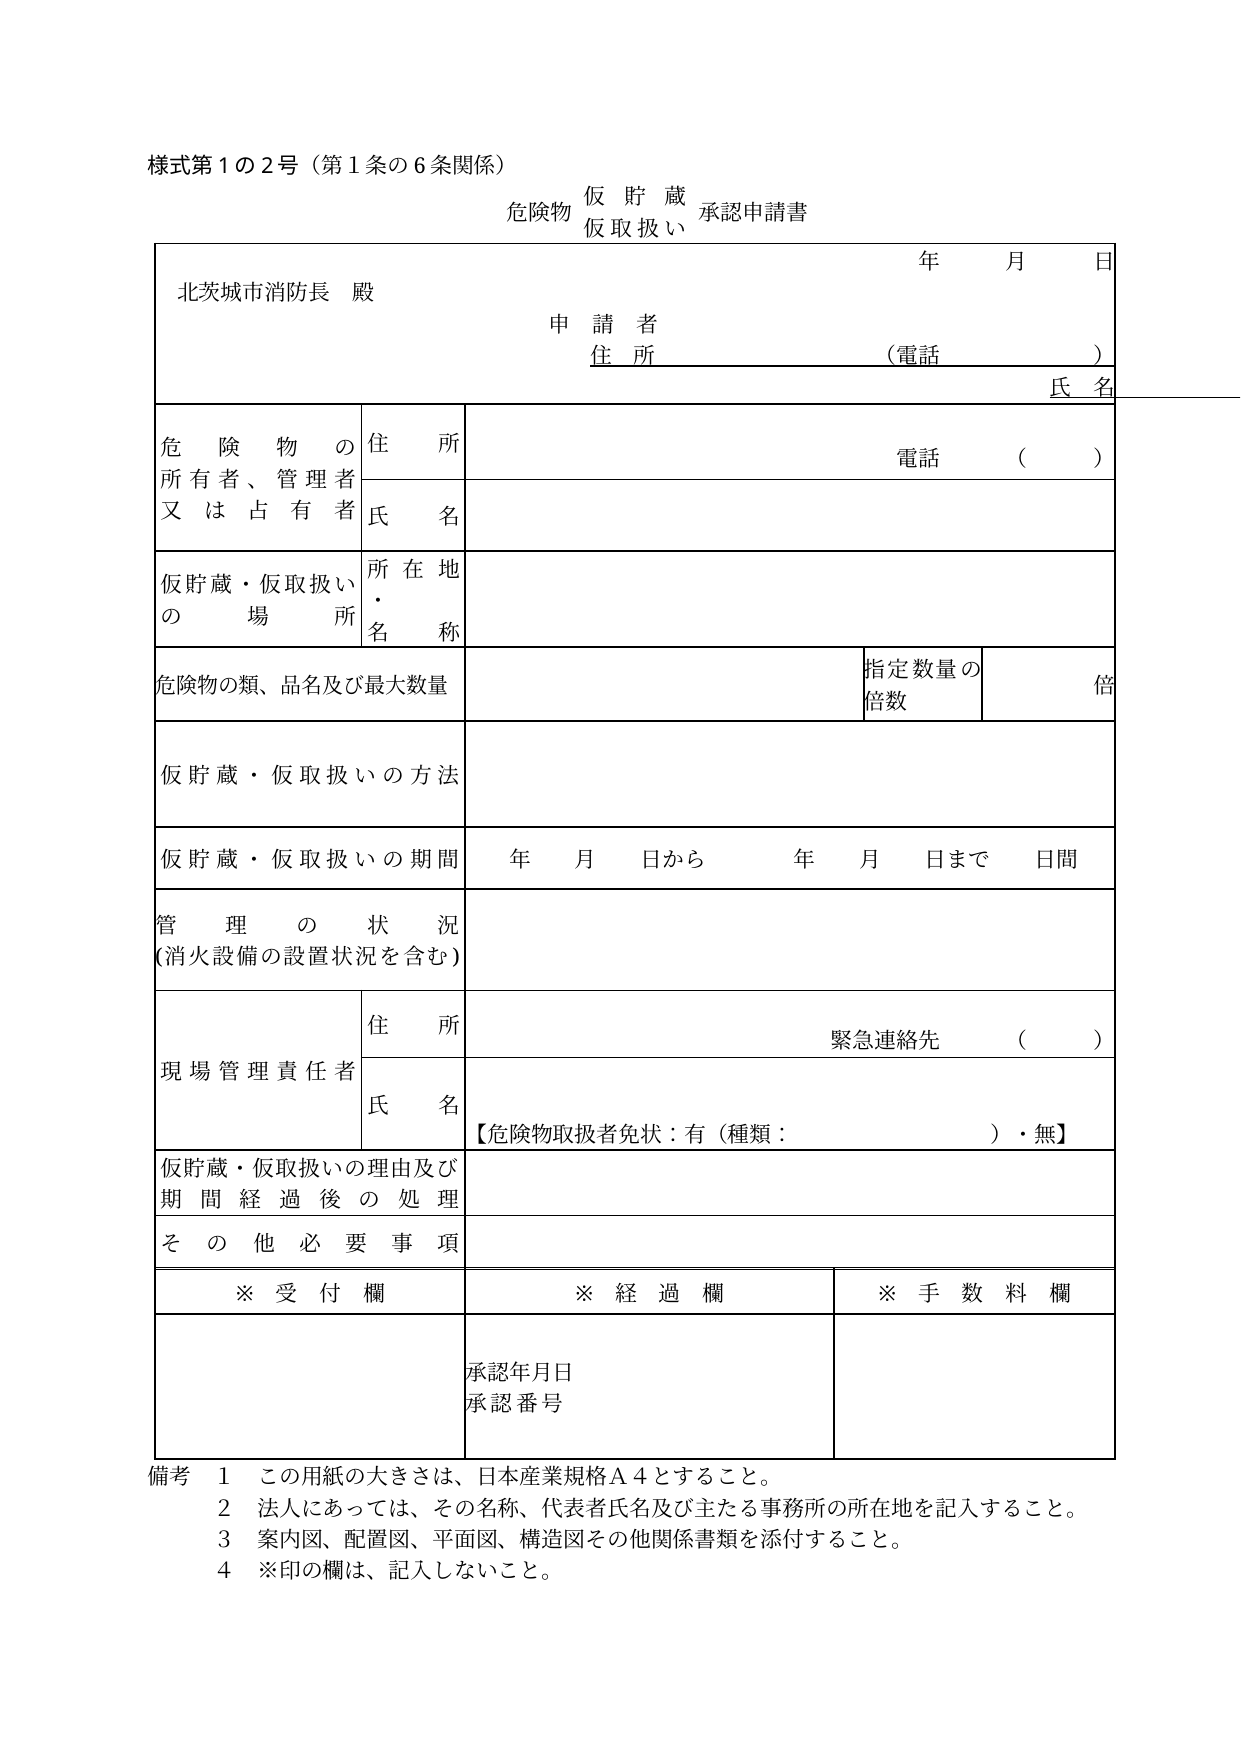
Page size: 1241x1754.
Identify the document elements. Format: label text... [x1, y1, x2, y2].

table_cell [466, 722, 1114, 826]
table_cell 【危険物取扱者免状：有（種類： ）・無】 [466, 1058, 1114, 1149]
text ４ ※印の欄は、記入しないこと。 [148, 1554, 1123, 1585]
table_cell 指定数量の倍数 [865, 648, 981, 720]
table_cell [466, 648, 863, 720]
table_cell 氏名 [362, 480, 464, 550]
table_cell ※ 経 過 欄 [466, 1270, 833, 1313]
table_cell [466, 890, 1114, 989]
table_cell 承認年月日 承認番号 [466, 1315, 833, 1458]
table_cell 管理の状況 (消火設備の設置状況を含む) [156, 890, 464, 989]
table_cell 所在地 ・ 名称 [362, 552, 464, 646]
text 備考 １ この用紙の大きさは、日本産業規格Ａ４とすること。 [148, 1459, 1122, 1491]
table_cell ※ 受 付 欄 [156, 1270, 464, 1313]
table_cell [156, 1315, 464, 1458]
table_cell 緊急連絡先 （ ） [466, 991, 1114, 1056]
table_cell [466, 552, 1114, 646]
text 様式第1の2号（第１条の6条関係） [148, 148, 1122, 179]
table_cell 現場管理責任者 [156, 991, 361, 1149]
table_cell 仮貯蔵・仮取扱いの場所 [156, 552, 361, 646]
table_cell 倍 [983, 648, 1114, 720]
table_cell [466, 480, 1114, 550]
table_cell [466, 1216, 1114, 1267]
table_cell 年 月 日 北茨城市消防長 殿 申 請 者 住 所 （電話 ） 氏 名 [156, 244, 1114, 403]
table_header 承認申請書 [686, 180, 1037, 242]
table_cell その他必要事項 [156, 1216, 464, 1267]
table_cell 仮貯蔵・仮取扱いの期間 [156, 828, 464, 888]
table_cell [466, 1151, 1114, 1215]
table_cell 氏名 [362, 1058, 464, 1149]
text ２ 法人にあっては、その名称、代表者氏名及び主たる事務所の所在地を記入すること。 [148, 1491, 1122, 1522]
table_cell 仮貯蔵・仮取扱いの理由及び期間経過後の処理 [156, 1151, 464, 1215]
table_cell 住所 [362, 991, 464, 1056]
text ３ 案内図、配置図、平面図、構造図その他関係書類を添付すること。 [213, 1522, 1122, 1554]
table_cell 危険物の 所有者、管理者 又は占有者 [156, 405, 361, 550]
table_cell 住所 [362, 405, 464, 478]
table_cell 危険物の類、品名及び最大数量 [156, 648, 464, 720]
table_cell 年 月 日から 年 月 日まで 日間 [466, 828, 1114, 888]
table_header 仮貯蔵 仮取扱い [583, 180, 686, 242]
table_cell [835, 1315, 1114, 1458]
table_header 危険物 [210, 180, 583, 242]
table_cell 仮貯蔵・仮取扱いの方法 [156, 722, 464, 826]
table_cell ※ 手 数 料 欄 [835, 1270, 1114, 1313]
table_cell 電話 （ ） [466, 405, 1114, 478]
